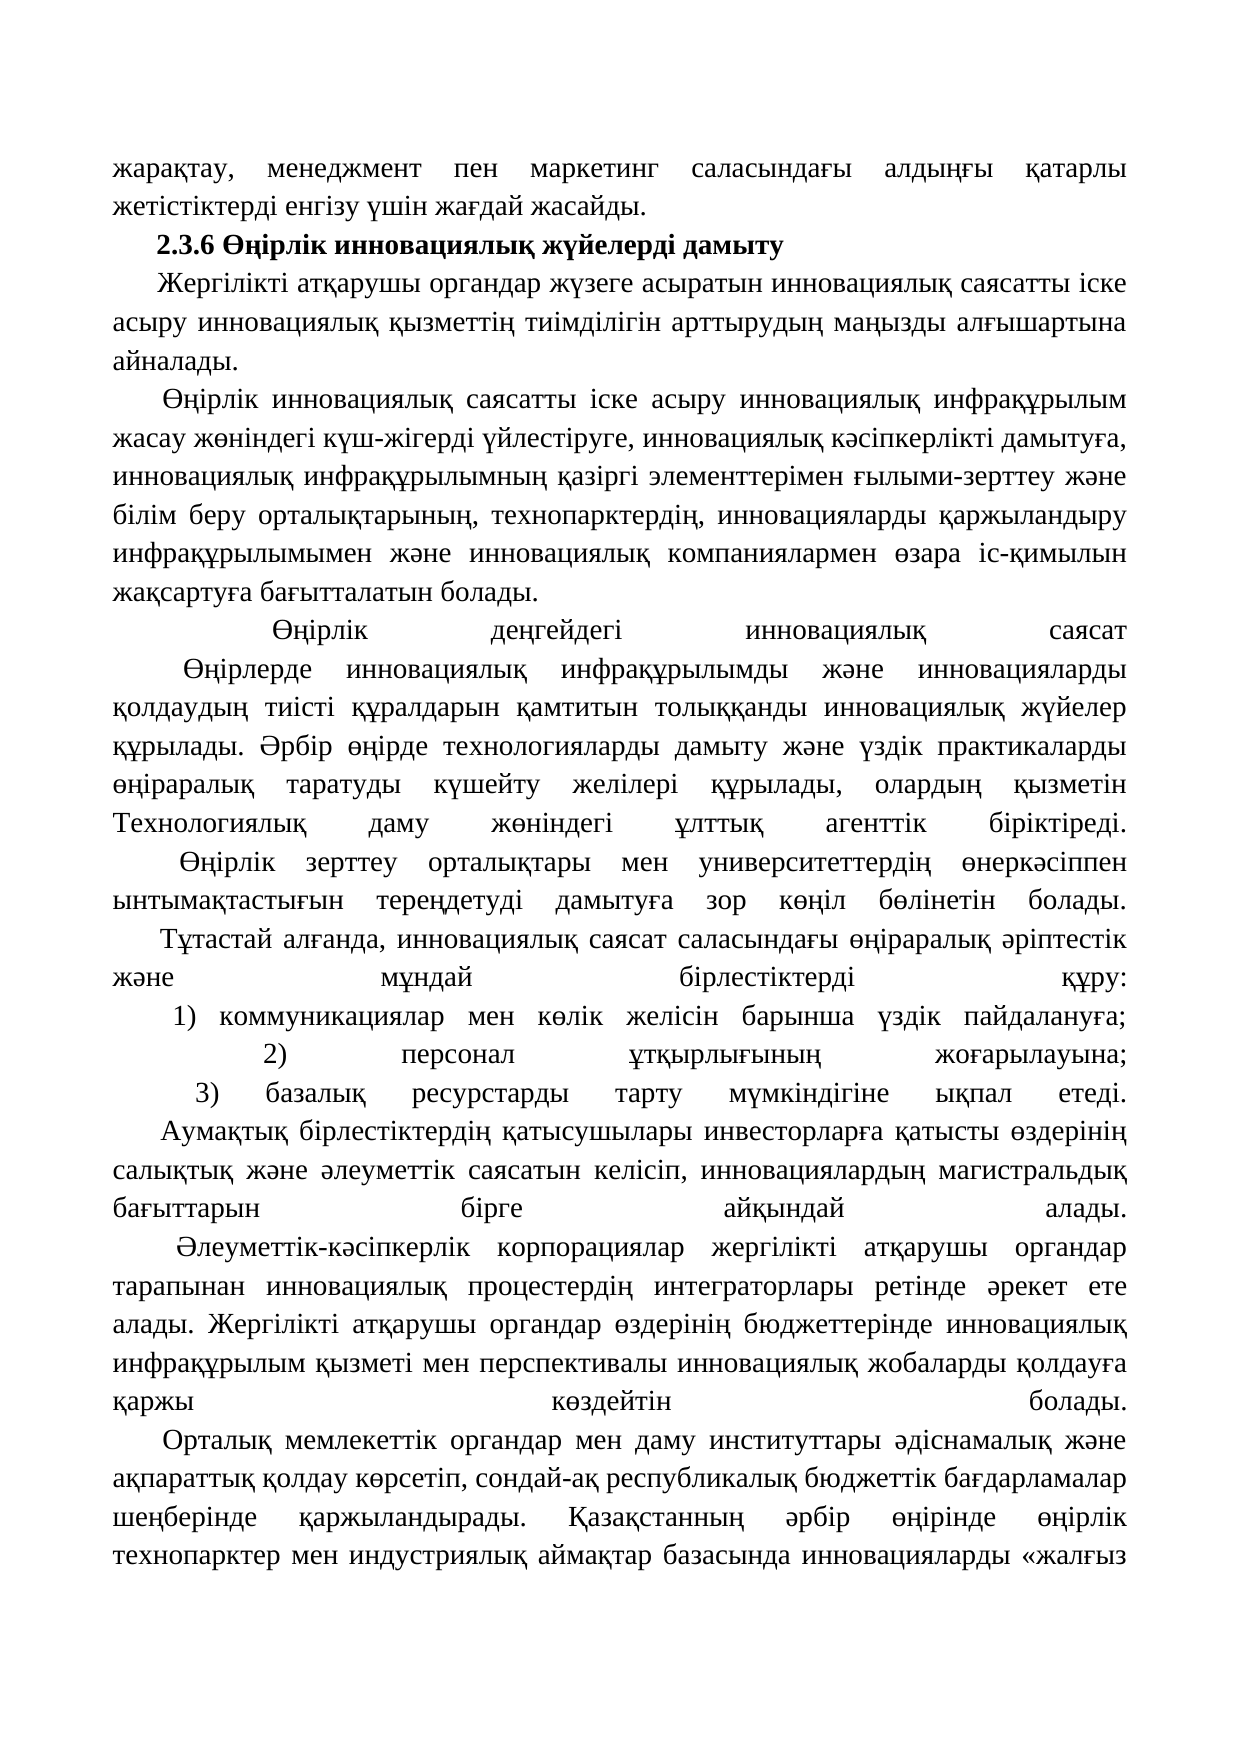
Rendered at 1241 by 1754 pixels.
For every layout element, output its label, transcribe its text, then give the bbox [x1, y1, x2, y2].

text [112, 150, 1128, 222]
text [112, 612, 1128, 1571]
text Жергілікті атқарушы органдар жүзеге асыратын инновациялық саясатты іске асыру инновациялық қызметтің тиімділігін арттырудың маңызды алғышартына айналады. Өңірлік инновациялық саясатты іске асыру инновациялық инфрақұрылым жасау жөніндегі күш-жігерді үйлестіруге, инновациялық кәсіпкерлікті дамытуға, инновациялық инфрақұрылымның қазіргі элементтерімен ғылыми-зерттеу және білім беру орталықтарының, технопарктердің, инновацияларды қаржыландыру инфрақұрылымымен және инновациялық компаниялармен өзара іс-қимылын жақсартуға бағытталатын болады. [112, 266, 1128, 607]
text 2.3.6 Өңірлік инновациялық жүйелерді дамыту [112, 227, 1128, 261]
